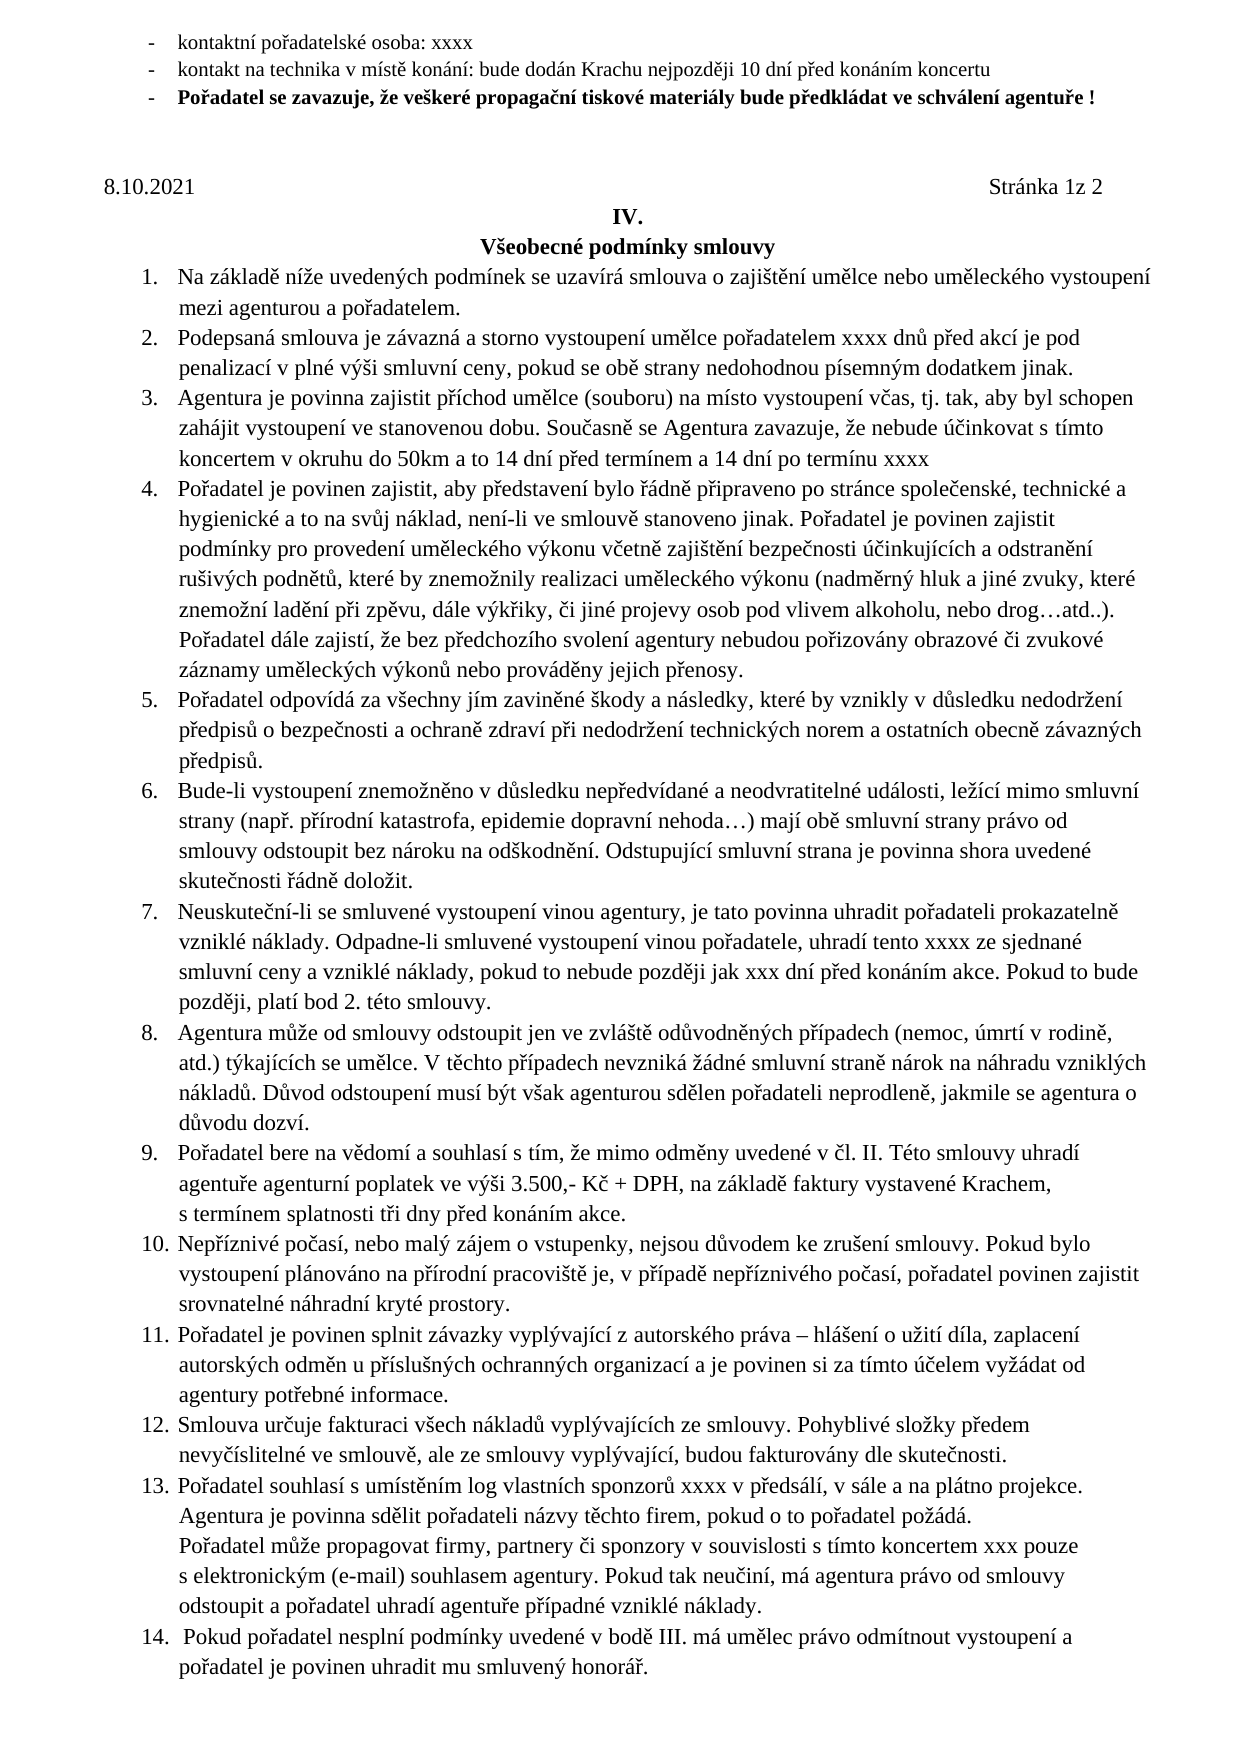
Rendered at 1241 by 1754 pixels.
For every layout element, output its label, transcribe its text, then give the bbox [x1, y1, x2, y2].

list Na základě níže uvedených podmínek se uzavírá smlouva o zajištění umělce nebo uměleckého vystoupení mezi agenturou a pořadatelem. [141, 263, 1152, 320]
list Podepsaná smlouva je závazná a storno vystoupení umělce pořadatelem xxxx dnů před akcí je pod penalizací v plné výši smluvní ceny, pokud se obě strany nedohodnou písemným dodatkem jinak. [141, 324, 1152, 380]
text - Pořadatel se zavazuje, že veškeré propagační tiskové materiály bude předkládat ve schválení agentuře ! [103, 85, 1152, 109]
text - kontakt na technika v místě konání: bude dodán Krachu nejpozději 10 dní před konáním koncertu [103, 57, 1152, 81]
list Nepříznivé počasí, nebo malý zájem o vstupenky, nejsou důvodem ke zrušení smlouvy. Pokud bylo vystoupení plánováno na přírodní pracoviště je, v případě nepříznivého počasí, pořadatel povinen zajistit srovnatelné náhradní kryté prostory. [141, 1230, 1152, 1317]
list Agentura může od smlouvy odstoupit jen ve zvláště odůvodněných případech (nemoc, úmrtí v rodině, atd.) týkajících se umělce. V těchto případech nevzniká žádné smluvní straně nárok na náhradu vzniklých nákladů. Důvod odstoupení musí být však agenturou sdělen pořadateli neprodleně, jakmile se agentura o důvodu dozví. [141, 1019, 1152, 1136]
list Pořadatel může propagovat firmy, partnery či sponzory v souvislosti s tímto koncertem xxx pouze s elektronickým (e-mail) souhlasem agentury. Pokud tak neučiní, má agentura právo od smlouvy odstoupit a pořadatel uhradí agentuře případné vzniklé náklady. [178, 1532, 1152, 1619]
list Pořadatel je povinen zajistit, aby představení bylo řádně připraveno po stránce společenské, technické a hygienické a to na svůj náklad, není-li ve smlouvě stanoveno jinak. Pořadatel je povinen zajistit podmínky pro provedení uměleckého výkonu včetně zajištění bezpečnosti účinkujících a odstranění rušivých podnětů, které by znemožnily realizaci uměleckého výkonu (nadměrný hluk a jiné zvuky, které znemožní ladění při zpěvu, dále výkřiky, či jiné projevy osob pod vlivem alkoholu, nebo drog…atd..). [141, 475, 1152, 622]
list Pořadatel souhlasí s umístěním log vlastních sponzorů xxxx v předsálí, v sále a na plátno projekce. Agentura je povinna sdělit pořadateli názvy těchto firem, pokud o to pořadatel požádá. [141, 1472, 1152, 1528]
list Pořadatel je povinen splnit závazky vyplývající z autorského práva – hlášení o užití díla, zaplacení autorských odměn u příslušných ochranných organizací a je povinen si za tímto účelem vyžádat od agentury potřebné informace. [141, 1321, 1152, 1407]
list Bude-li vystoupení znemožněno v důsledku nepředvídané a neodvratitelné události, ležící mimo smluvní strany (např. přírodní katastrofa, epidemie dopravní nehoda…) mají obě smluvní strany právo od smlouvy odstoupit bez nároku na odškodnění. Odstupující smluvní strana je povinna shora uvedené skutečnosti řádně doložit. [141, 777, 1152, 894]
text Všeobecné podmínky smlouvy [103, 233, 1152, 259]
list Agentura je povinna zajistit příchod umělce (souboru) na místo vystoupení včas, tj. tak, aby byl schopen zahájit vystoupení ve stanovenou dobu. Současně se Agentura zavazuje, že nebude účinkovat s tímto koncertem v okruhu do 50km a to 14 dní před termínem a 14 dní po termínu xxxx [141, 384, 1152, 471]
list Pořadatel bere na vědomí a souhlasí s tím, že mimo odměny uvedené v čl. II. Této smlouvy uhradí agentuře agenturní poplatek ve výši 3.500,- Kč + DPH, na základě faktury vystavené Krachem, s termínem splatnosti tři dny před konáním akce. [141, 1139, 1152, 1226]
text - kontaktní pořadatelské osoba: xxxx [103, 29, 1152, 54]
list Smlouva určuje fakturaci všech nákladů vyplývajících ze smlouvy. Pohyblivé složky předem nevyčíslitelné ve smlouvě, ale ze smlouvy vyplývající, budou fakturovány dle skutečnosti. [141, 1411, 1152, 1468]
text 8.10.2021 Stránka 1z 2 [103, 173, 1152, 199]
list Pokud pořadatel nesplní podmínky uvedené v bodě III. má umělec právo odmítnout vystoupení a pořadatel je povinen uhradit mu smluvený honorář. [141, 1623, 1152, 1679]
list Pořadatel odpovídá za všechny jím zaviněné škody a následky, které by vznikly v důsledku nedodržení předpisů o bezpečnosti a ochraně zdraví při nedodržení technických norem a ostatních obecně závazných předpisů. [141, 686, 1152, 773]
list Pořadatel dále zajistí, že bez předchozího svolení agentury nebudou pořizovány obrazové či zvukové záznamy uměleckých výkonů nebo prováděny jejich přenosy. [178, 626, 1152, 682]
list Neuskuteční-li se smluvené vystoupení vinou agentury, je tato povinna uhradit pořadateli prokazatelně vzniklé náklady. Odpadne-li smluvené vystoupení vinou pořadatele, uhradí tento xxxx ze sjednané smluvní ceny a vzniklé náklady, pokud to nebude později jak xxx dní před konáním akce. Pokud to bude později, platí bod 2. této smlouvy. [141, 898, 1152, 1015]
text IV. [103, 203, 1152, 229]
